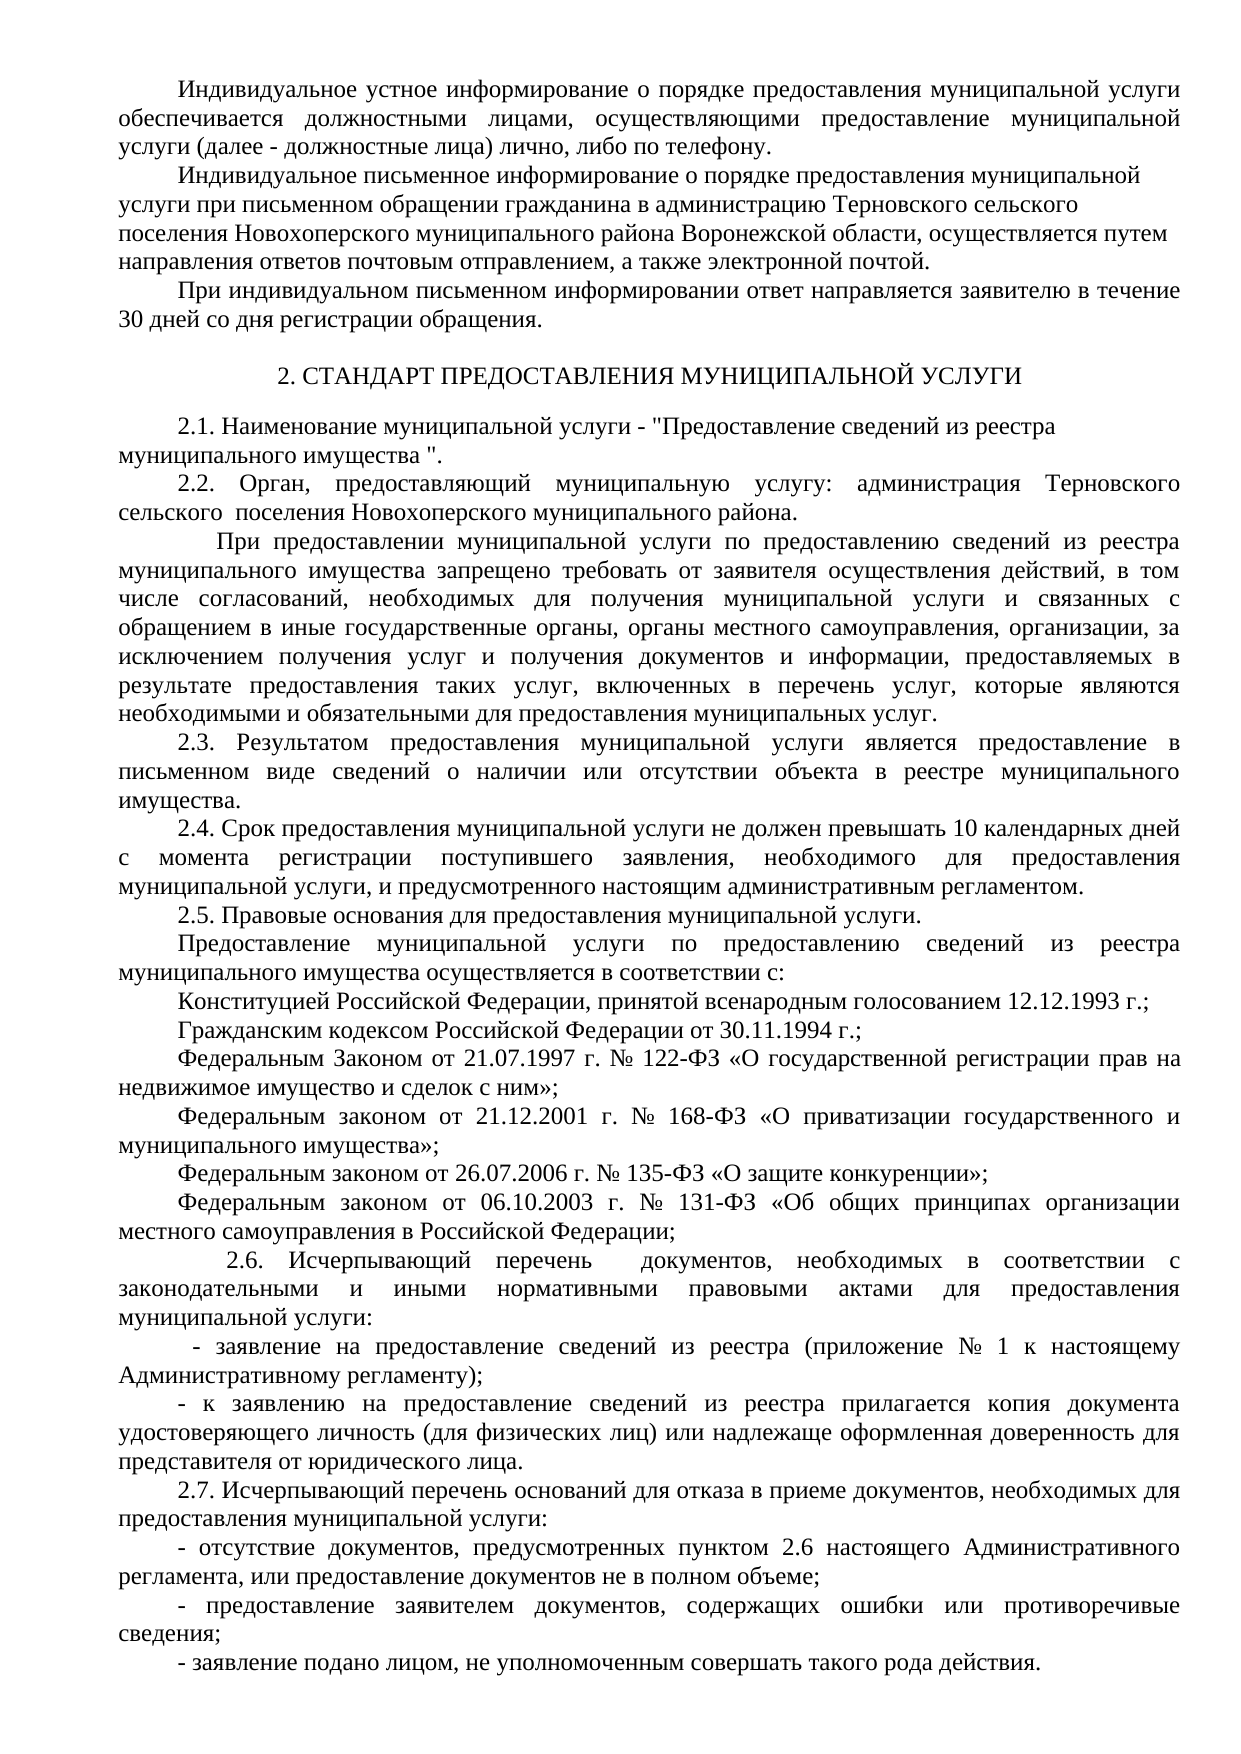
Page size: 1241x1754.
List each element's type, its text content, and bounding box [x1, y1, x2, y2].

text 2.1. Наименование муниципальной услуги - "Предоставление сведений из реестра муниципального имущества ". [118, 411, 1181, 468]
text 2.5. Правовые основания для предоставления муниципальной услуги. [118, 900, 1181, 928]
text - заявление на предоставление сведений из реестра (приложение № 1 к настоящему Административному регламенту); [118, 1331, 1181, 1388]
text - предоставление заявителем документов, содержащих ошибки или противоречивые сведения; [118, 1590, 1181, 1647]
text Индивидуальное письменное информирование о порядке предоставления муниципальной услуги при письменном обращении гражданина в администрацию Терновского сельского поселения Новохоперского муниципального района Воронежской области, осуществляется путем направления ответов почтовым отправлением, а также электронной почтой. [118, 160, 1181, 275]
text При индивидуальном письменном информировании ответ направляется заявителю в течение 30 дней со дня регистрации обращения. [118, 275, 1181, 333]
text Предоставление муниципальной услуги по предоставлению сведений из реестра муниципального имущества осуществляется в соответствии с: [118, 928, 1181, 986]
text - к заявлению на предоставление сведений из реестра прилагается копия документа удостоверяющего личность (для физических лиц) или надлежаще оформленная доверенность для представителя от юридического лица. [118, 1388, 1181, 1475]
text - заявление подано лицом, не уполномоченным совершать такого рода действия. [118, 1647, 1181, 1676]
text Федеральным Законом от 21.07.1997 г. № 122-ФЗ «О государственной регистрации прав на недвижимое имущество и сделок с ним»; [118, 1043, 1181, 1101]
text 2.6. Исчерпывающий перечень документов, необходимых в соответствии с законодательными и иными нормативными правовыми актами для предоставления муниципальной услуги: [118, 1245, 1181, 1331]
text 2.2. Орган, предоставляющий муниципальную услугу: администрация Терновского сельского поселения Новохоперского муниципального района. [118, 468, 1181, 526]
text 2.3. Результатом предоставления муниципальной услуги является предоставление в письменном виде сведений о наличии или отсутствии объекта в реестре муниципального имущества. [118, 727, 1181, 813]
text 2.4. Срок предоставления муниципальной услуги не должен превышать 10 календарных дней с момента регистрации поступившего заявления, необходимого для предоставления муниципальной услуги, и предусмотренного настоящим административным регламентом. [118, 813, 1181, 900]
text 2.7. Исчерпывающий перечень оснований для отказа в приеме документов, необходимых для предоставления муниципальной услуги: [118, 1475, 1181, 1532]
text - отсутствие документов, предусмотренных пунктом 2.6 настоящего Административного регламента, или предоставление документов не в полном объеме; [118, 1532, 1181, 1590]
text Конституцией Российской Федерации, принятой всенародным голосованием 12.12.1993 г.; [118, 986, 1181, 1015]
text Федеральным законом от 06.10.2003 г. № 131-ФЗ «Об общих принципах организации местного самоуправления в Российской Федерации; [118, 1187, 1181, 1245]
text При предоставлении муниципальной услуги по предоставлению сведений из реестра муниципального имущества запрещено требовать от заявителя осуществления действий, в том числе согласований, необходимых для получения муниципальной услуги и связанных с обращением в иные государственные органы, органы местного самоуправления, организации, за исключением получения услуг и получения документов и информации, предоставляемых в результате предоставления таких услуг, включенных в перечень услуг, которые являются необходимыми и обязательными для предоставления муниципальных услуг. [118, 526, 1181, 727]
text Индивидуальное устное информирование о порядке предоставления муниципальной услуги обеспечивается должностными лицами, осуществляющими предоставление муниципальной услуги (далее - должностные лица) лично, либо по телефону. [118, 74, 1181, 160]
text Федеральным законом от 26.07.2006 г. № 135-ФЗ «О защите конкуренции»; [118, 1158, 1181, 1187]
text 2. СТАНДАРТ ПРЕДОСТАВЛЕНИЯ МУНИЦИПАЛЬНОЙ УСЛУГИ [118, 361, 1181, 390]
text Гражданским кодексом Российской Федерации от 30.11.1994 г.; [118, 1015, 1181, 1043]
text Федеральным законом от 21.12.2001 г. № 168-ФЗ «О приватизации государственного и муниципального имущества»; [118, 1101, 1181, 1158]
